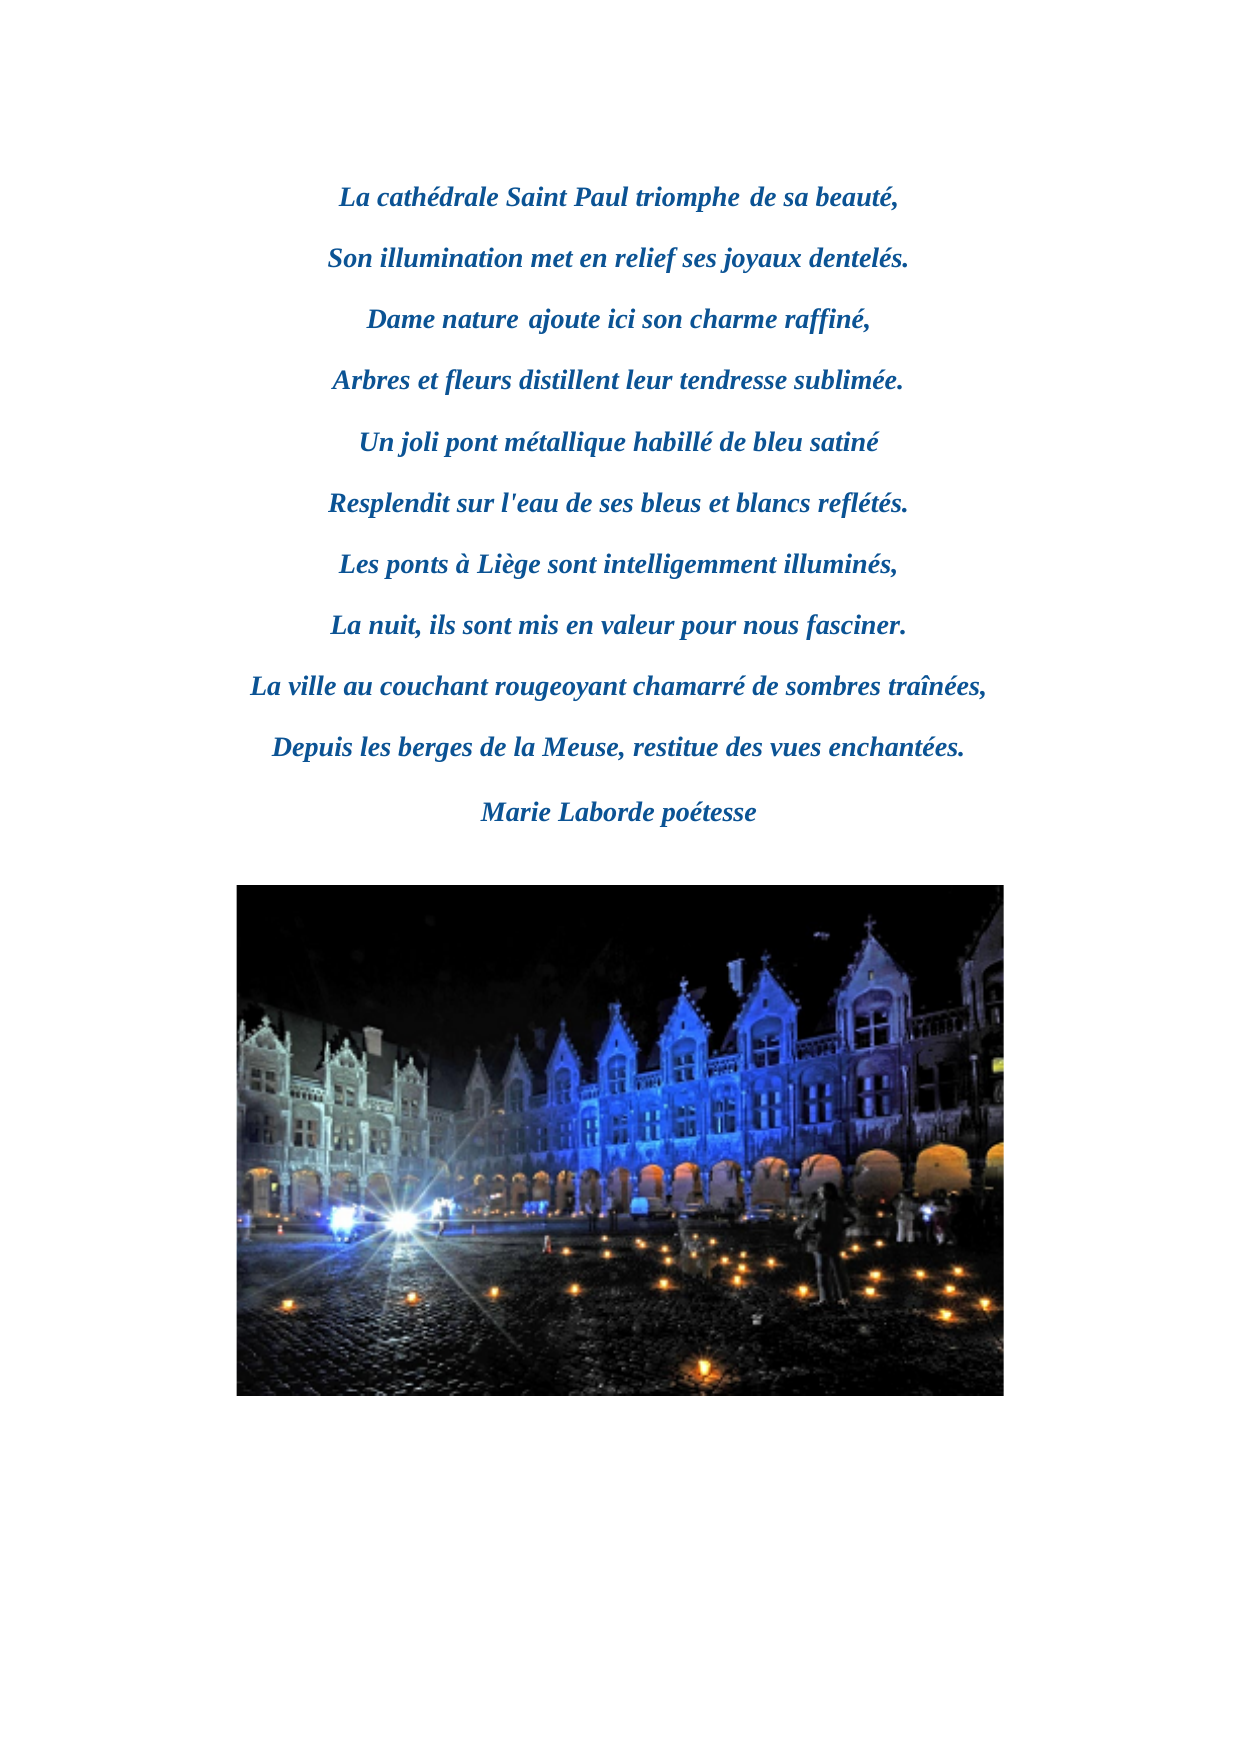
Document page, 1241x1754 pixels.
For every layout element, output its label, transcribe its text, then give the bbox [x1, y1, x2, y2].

text Depuis les berges de la Meuse, restitue des vues enchantées. [148, 730, 1093, 763]
text Un joli pont métallique habillé de bleu satiné [148, 424, 1093, 457]
text La nuit, ils sont mis en valeur pour nous fasciner. [148, 608, 1093, 640]
text Les ponts à Liège sont intelligemment illuminés, [148, 547, 1093, 579]
text Arbres et fleurs distillent leur tendresse sublimée. [148, 363, 1093, 396]
text Resplendit sur l'eau de ses bleus et blancs reflétés. [148, 486, 1093, 518]
text Marie Laborde poétesse [148, 795, 1093, 827]
text La cathédrale Saint Paul triomphe de sa beauté, [148, 180, 1093, 212]
text Son illumination met en relief ses joyaux dentelés. [148, 241, 1093, 273]
text Dame nature ajoute ici son charme raffiné, [148, 302, 1093, 335]
text La ville au couchant rougeoyant chamarré de sombres traînées, [148, 669, 1093, 702]
picture [236, 885, 1004, 1396]
